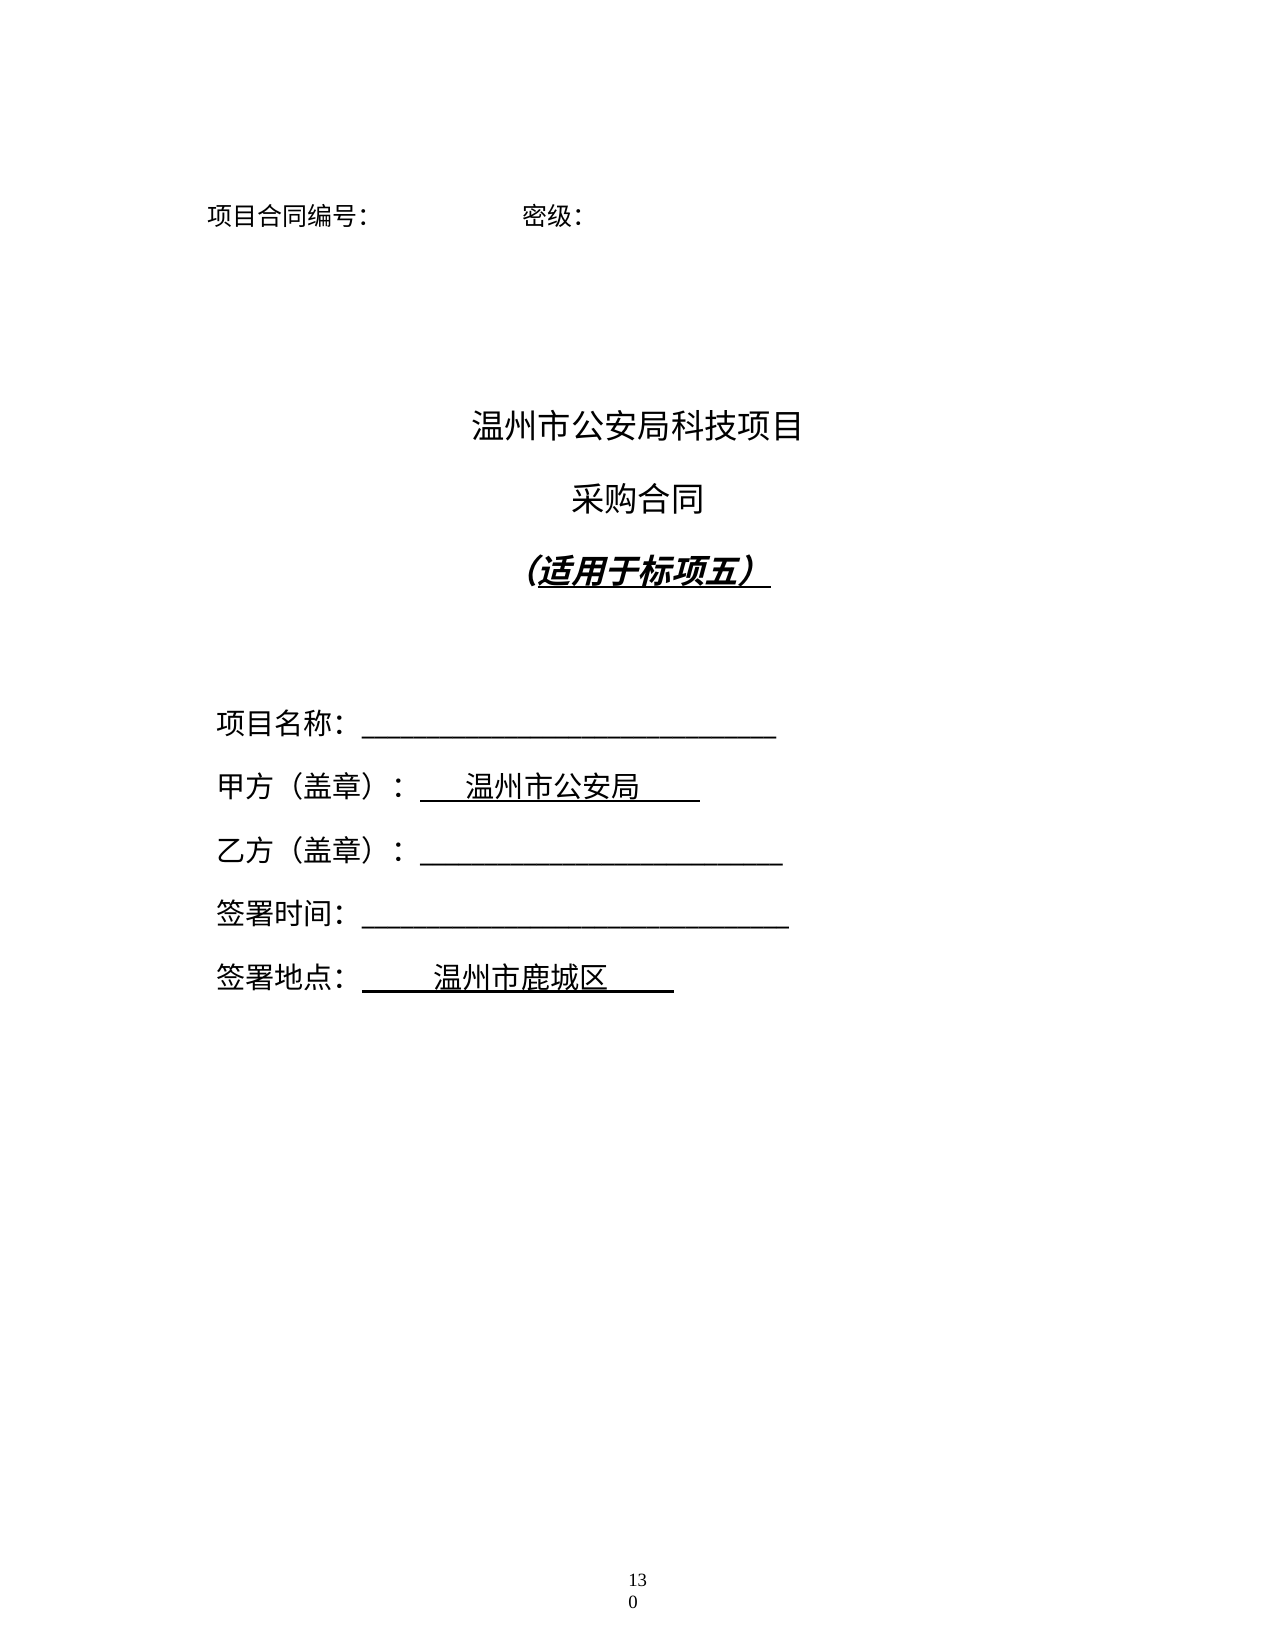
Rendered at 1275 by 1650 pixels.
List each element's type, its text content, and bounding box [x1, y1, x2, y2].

text 签署地点： 温州市鹿城区 [157, 954, 1162, 997]
text 温州市公安局科技项目 [112, 400, 1162, 448]
text （适用于标项五） [112, 544, 1162, 593]
text 采购合同 [112, 472, 1162, 521]
text 签署时间：_________________________________ [157, 891, 1162, 933]
text 乙方（盖章）：____________________________ [157, 827, 1162, 869]
text 项目名称：________________________________ [157, 700, 1162, 743]
text 项目合同编号： 密级： [157, 192, 1162, 233]
text 甲方（盖章）： 温州市公安局 [157, 764, 1162, 806]
